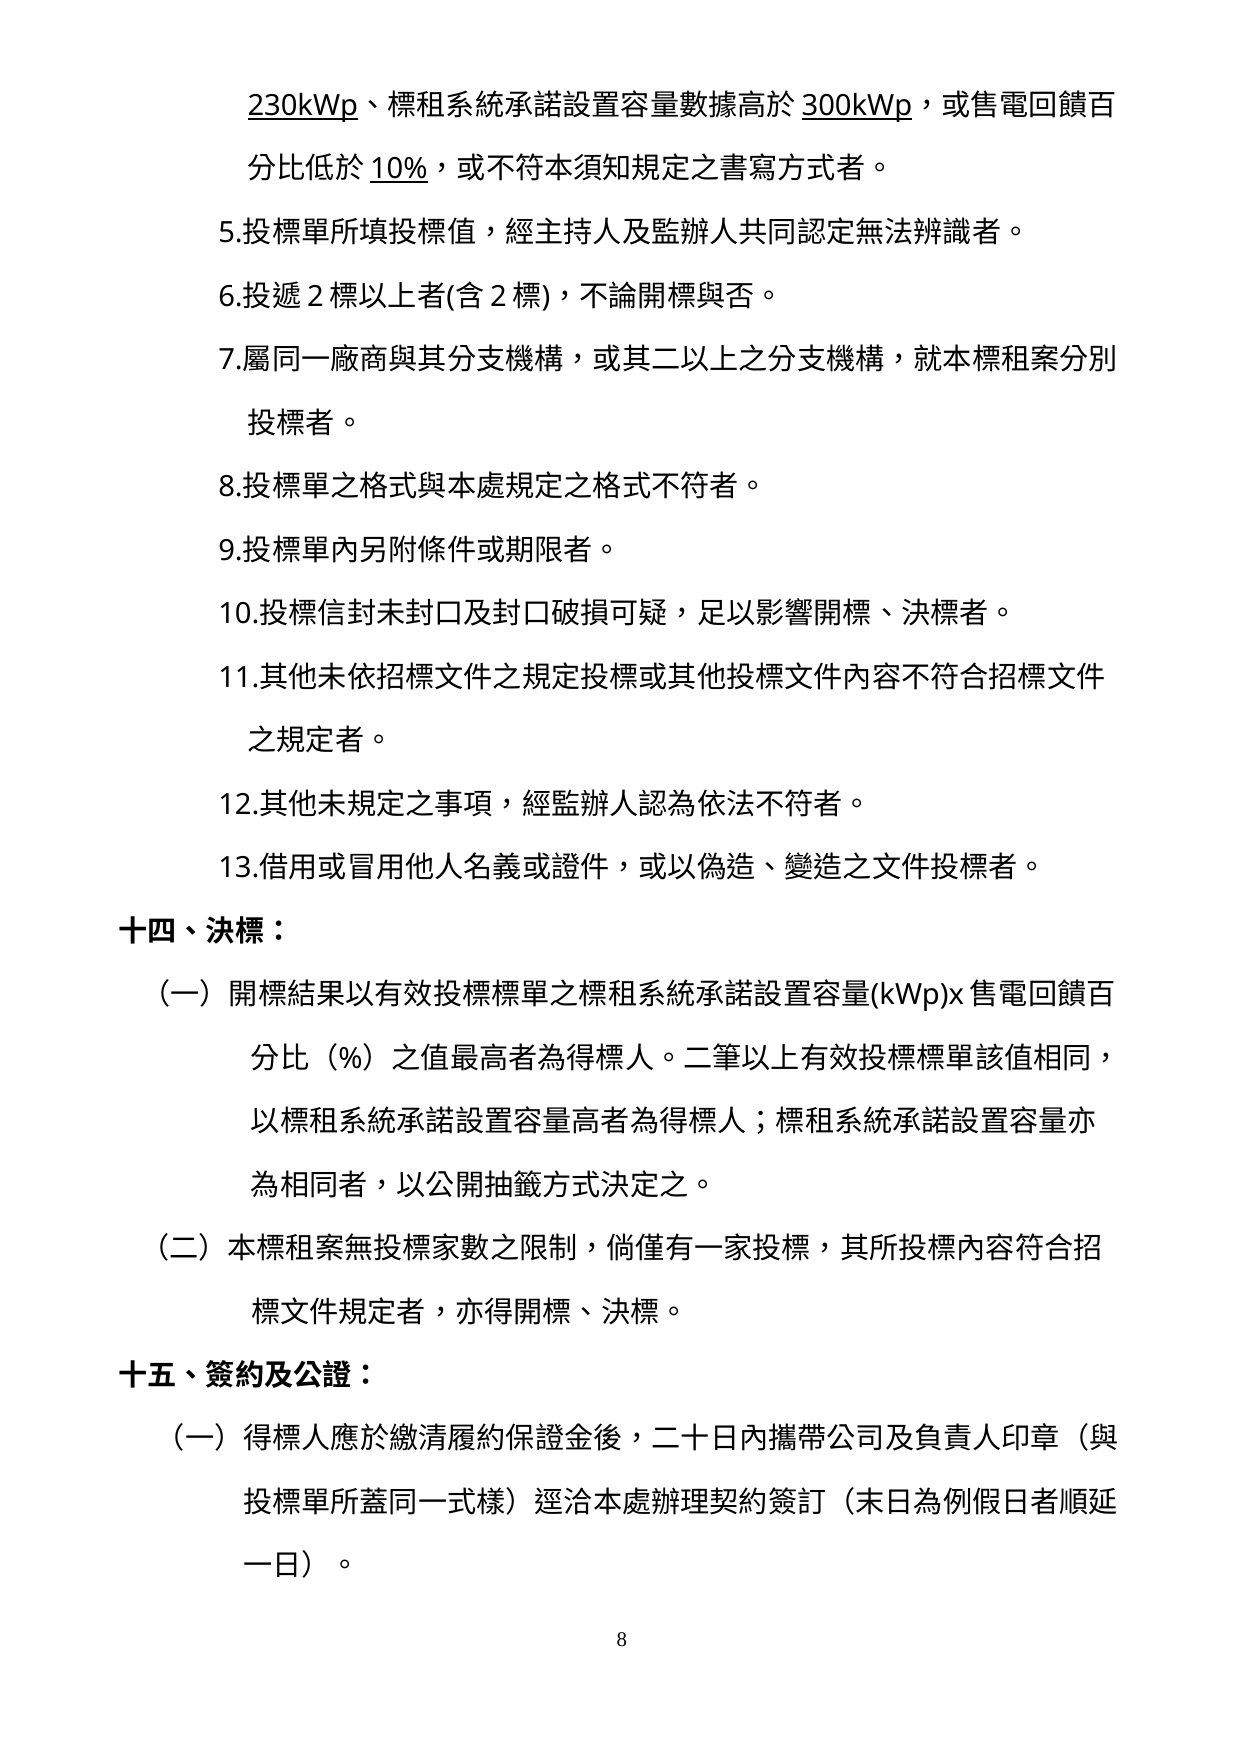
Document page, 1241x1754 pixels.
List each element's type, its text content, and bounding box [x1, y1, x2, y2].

text 11.其他未依招標文件之規定投標或其他投標文件內容不符合招標文件之規定者。 [218, 653, 1125, 759]
text 十四、決標： [118, 907, 1125, 949]
text （二）本標租案無投標家數之限制，倘僅有一家投標，其所投標內容符合招標文件規定者，亦得開標、決標。 [109, 1225, 1125, 1330]
text （一）得標人應於繳清履約保證金後，二十日內攜帶公司及負責人印章（與投標單所蓋同一式樣）逕洽本處辦理契約簽訂（末日為例假日者順延一日）。 [156, 1415, 1125, 1584]
text 13.借用或冒用他人名義或證件，或以偽造、變造之文件投標者。 [218, 844, 1125, 886]
text 9.投標單內另附條件或期限者。 [218, 526, 1125, 568]
text 7.屬同一廠商與其分支機構，或其二以上之分支機構，就本標租案分別投標者。 [218, 336, 1125, 441]
text 十五、簽約及公證： [118, 1352, 1125, 1394]
text 5.投標單所填投標值，經主持人及監辦人共同認定無法辨識者。 [218, 208, 1125, 251]
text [218, 81, 1125, 187]
text （一）開標結果以有效投標標單之標租系統承諾設置容量(kWp)x售電回饋百分比（%）之值最高者為得標人。二筆以上有效投標標單該值相同，以標租系統承諾設置容量高者為得標人；標租系統承諾設置容量亦為相同者，以公開抽籤方式決定之。 [111, 971, 1125, 1203]
text 6.投遞2標以上者(含2標)，不論開標與否。 [218, 272, 1125, 314]
text 12.其他未規定之事項，經監辦人認為依法不符者。 [218, 780, 1125, 823]
text 8.投標單之格式與本處規定之格式不符者。 [218, 463, 1125, 505]
text 10.投標信封未封口及封口破損可疑，足以影響開標、決標者。 [218, 590, 1125, 632]
